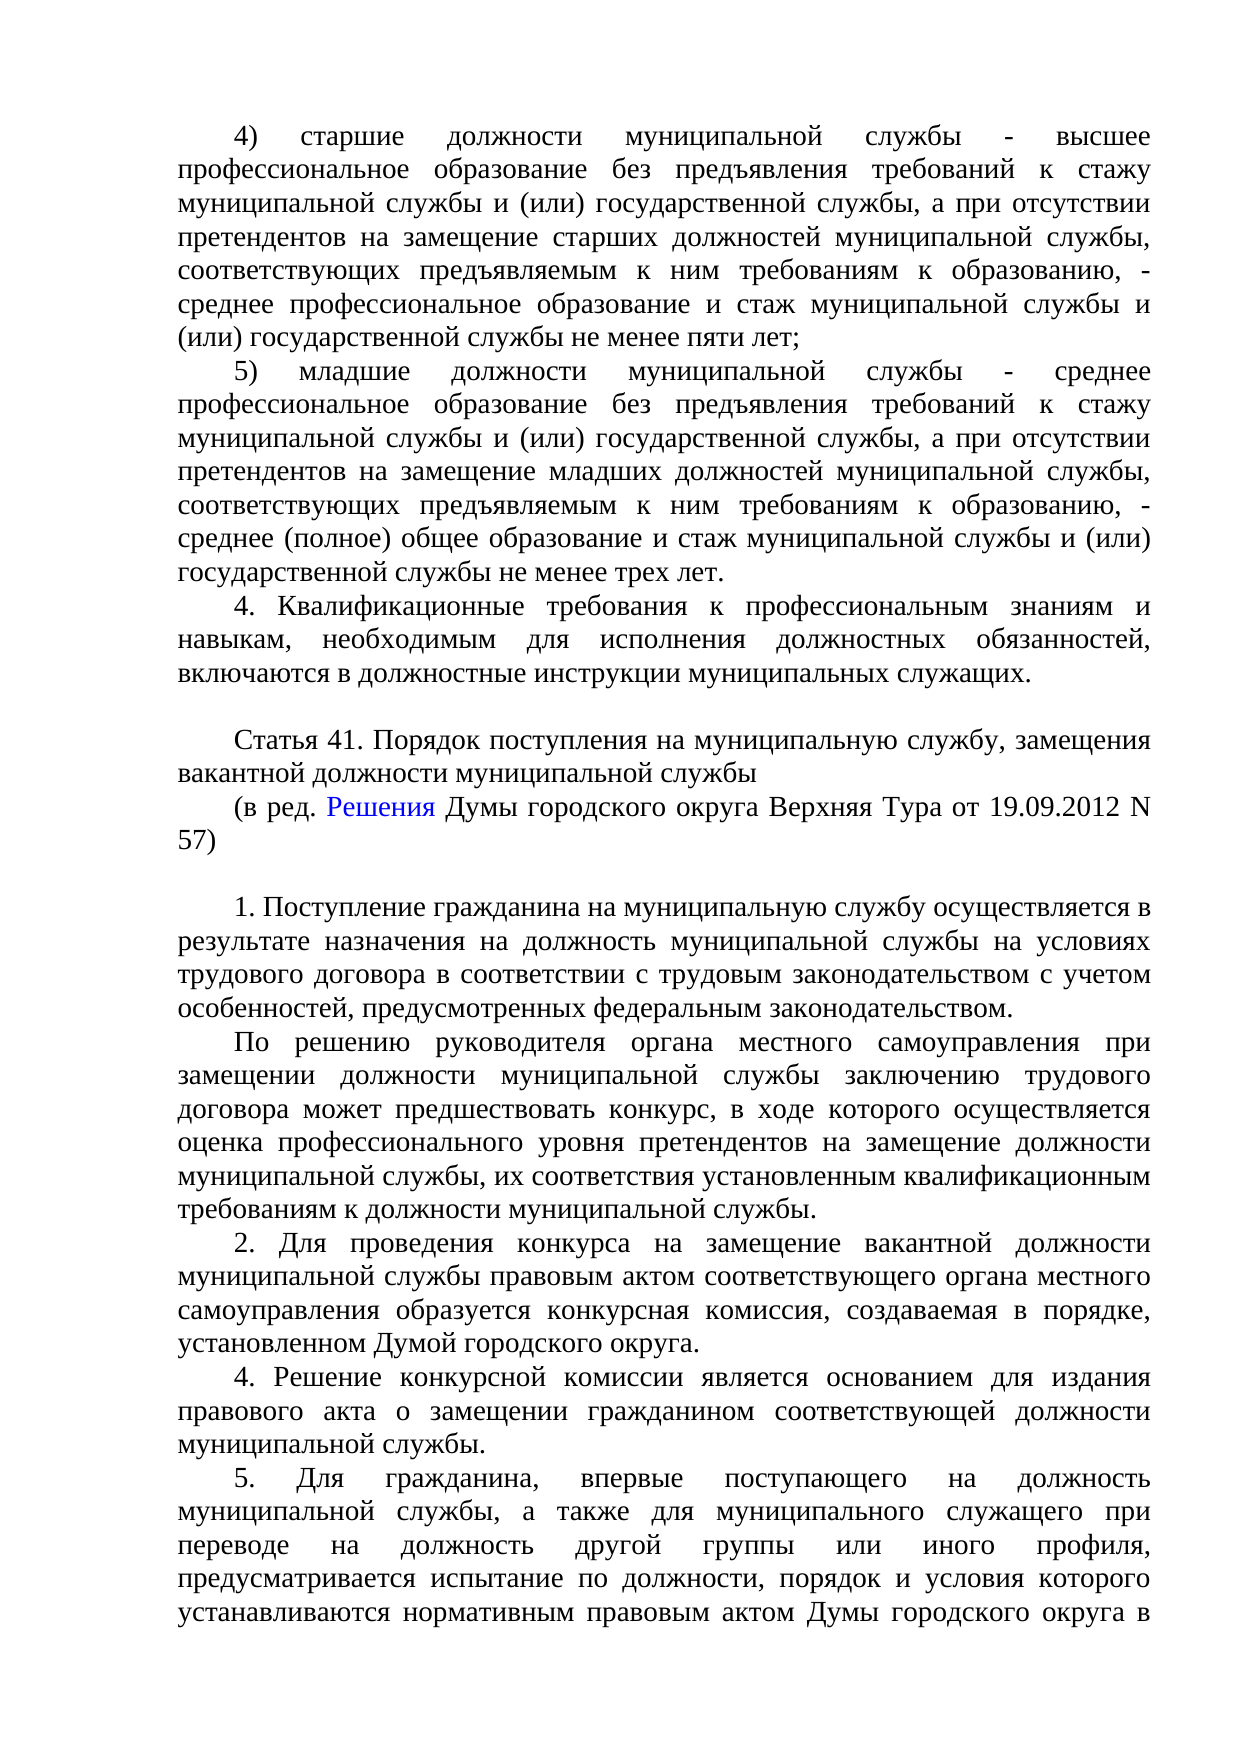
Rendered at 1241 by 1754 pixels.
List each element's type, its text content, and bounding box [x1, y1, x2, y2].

text 2. Для проведения конкурса на замещение вакантной должности муниципальной службы правовым актом соответствующего органа местного самоуправления образуется конкурсная комиссия, создаваемая в порядке, установленном Думой городского округа. [177, 1225, 1152, 1359]
text Статья 41. Порядок поступления на муниципальную службу, замещения вакантной должности муниципальной службы [177, 722, 1152, 789]
text По решению руководителя органа местного самоуправления при замещении должности муниципальной службы заключению трудового договора может предшествовать конкурс, в ходе которого осуществляется оценка профессионального уровня претендентов на замещение должности муниципальной службы, их соответствия установленным квалификационным требованиям к должности муниципальной службы. [177, 1024, 1152, 1225]
text 5) младшие должности муниципальной службы - среднее профессиональное образование без предъявления требований к стажу муниципальной службы и (или) государственной службы, а при отсутствии претендентов на замещение младших должностей муниципальной службы, соответствующих предъявляемым к ним требованиям к образованию, - среднее (полное) общее образование и стаж муниципальной службы и (или) государственной службы не менее трех лет. [177, 353, 1152, 588]
text 4. Квалификационные требования к профессиональным знаниям и навыкам, необходимым для исполнения должностных обязанностей, включаются в должностные инструкции муниципальных служащих. [177, 588, 1152, 688]
text 4) старшие должности муниципальной службы - высшее профессиональное образование без предъявления требований к стажу муниципальной службы и (или) государственной службы, а при отсутствии претендентов на замещение старших должностей муниципальной службы, соответствующих предъявляемым к ним требованиям к образованию, - среднее профессиональное образование и стаж муниципальной службы и (или) государственной службы не менее пяти лет; [177, 118, 1152, 353]
text 4. Решение конкурсной комиссии является основанием для издания правового акта о замещении гражданином соответствующей должности муниципальной службы. [177, 1359, 1152, 1460]
text (в ред. Решения Думы городского округа Верхняя Тура от 19.09.2012 N 57) [177, 789, 1152, 856]
text 1. Поступление гражданина на муниципальную службу осуществляется в результате назначения на должность муниципальной службы на условиях трудового договора в соответствии с трудовым законодательством с учетом особенностей, предусмотренных федеральным законодательством. [177, 889, 1152, 1024]
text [177, 1460, 1152, 1627]
